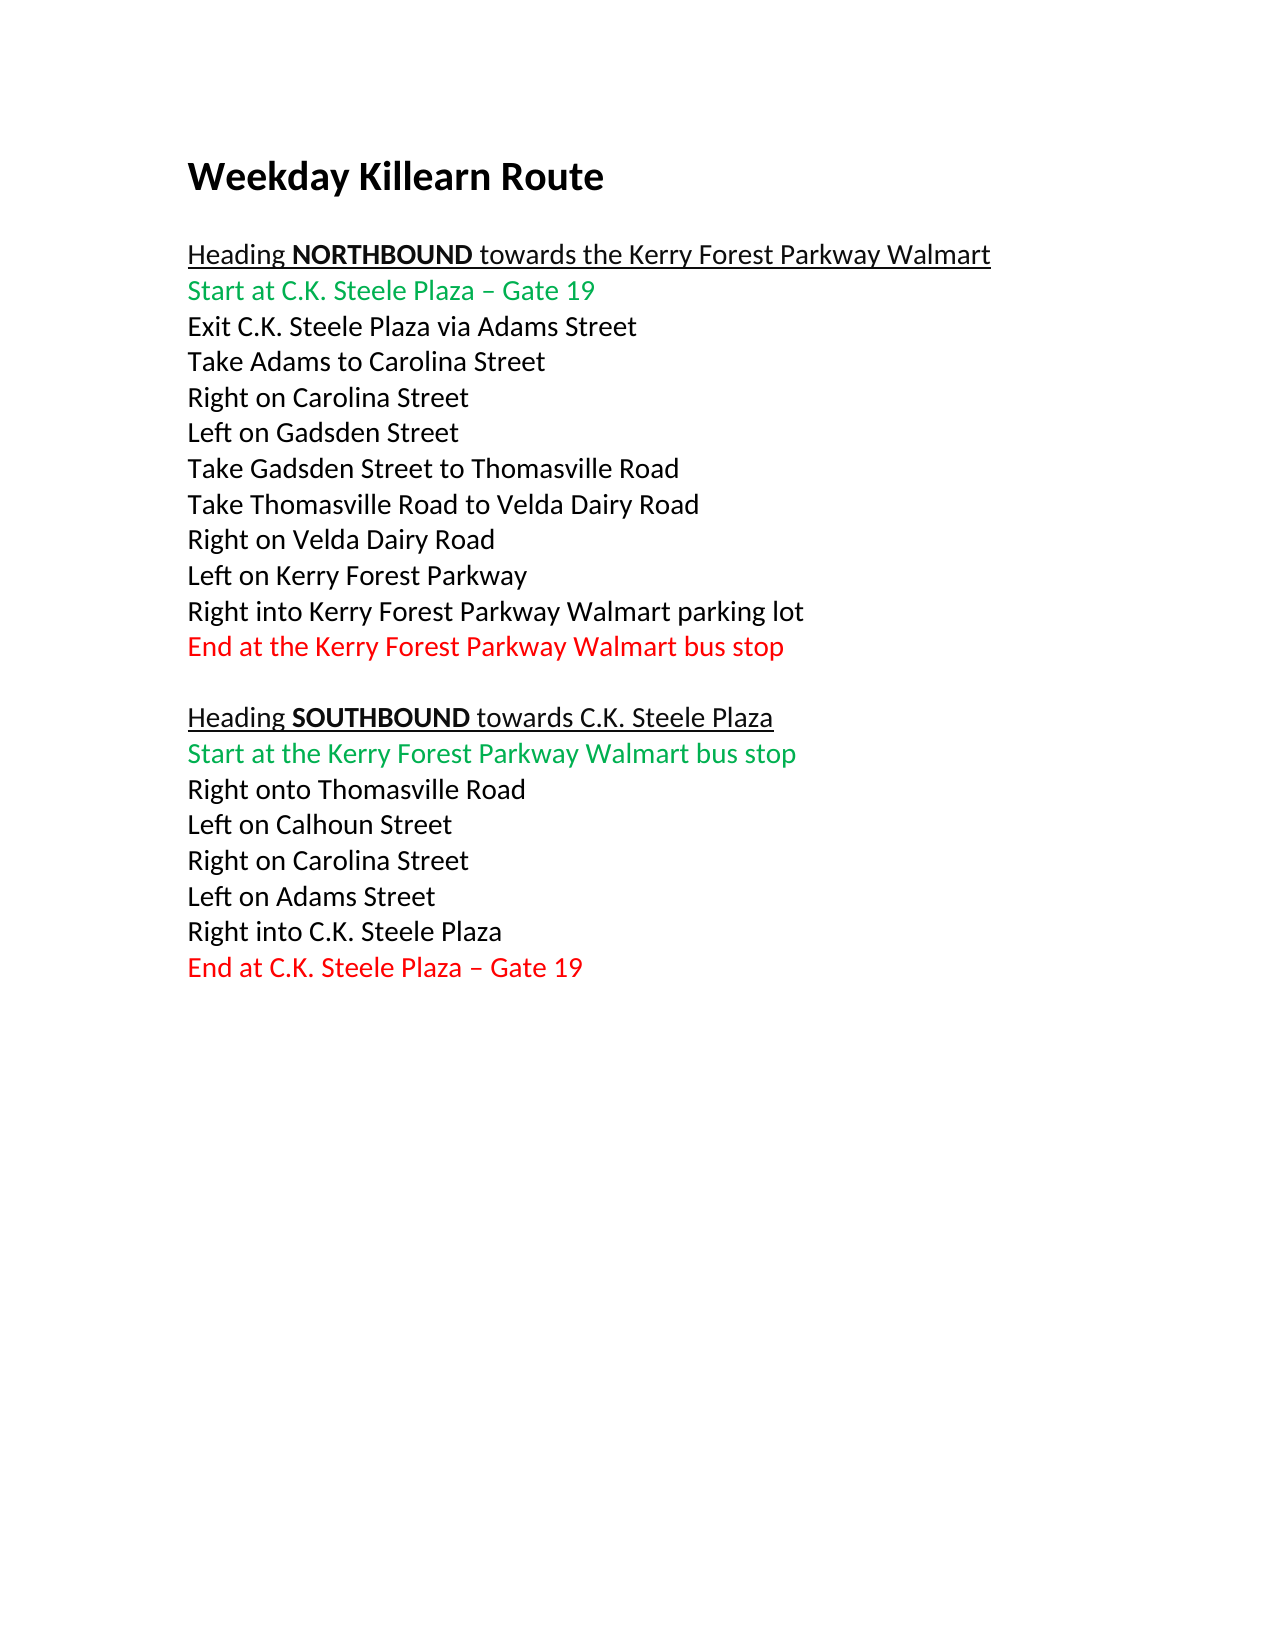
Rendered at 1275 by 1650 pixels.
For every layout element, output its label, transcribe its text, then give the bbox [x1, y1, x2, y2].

text Start at the Kerry Forest Parkway Walmart bus stop [187, 735, 1087, 771]
text Heading SOUTHBOUND towards C.K. Steele Plaza [187, 699, 1087, 735]
text Left on Calhoun Street [187, 806, 1087, 842]
text Right on Velda Dairy Road [187, 521, 1087, 557]
text Take Gadsden Street to Thomasville Road [187, 450, 1087, 486]
text End at C.K. Steele Plaza – Gate 19 [187, 949, 1087, 984]
text Left on Gadsden Street [187, 414, 1087, 450]
text Right onto Thomasville Road [187, 771, 1087, 806]
text Start at C.K. Steele Plaza – Gate 19 [187, 272, 1087, 308]
text Left on Adams Street [187, 878, 1087, 913]
text Right on Carolina Street [187, 379, 1087, 414]
text Weekday Killearn Route [187, 150, 1087, 201]
text Take Adams to Carolina Street [187, 343, 1087, 379]
text Right into C.K. Steele Plaza [187, 913, 1087, 949]
text Take Thomasville Road to Velda Dairy Road [187, 486, 1087, 521]
text Left on Kerry Forest Parkway [187, 557, 1087, 593]
text Exit C.K. Steele Plaza via Adams Street [187, 308, 1087, 343]
text Right into Kerry Forest Parkway Walmart parking lot [187, 593, 1087, 628]
text Heading NORTHBOUND towards the Kerry Forest Parkway Walmart [187, 236, 1087, 272]
text Right on Carolina Street [187, 842, 1087, 878]
text End at the Kerry Forest Parkway Walmart bus stop [187, 628, 1087, 664]
